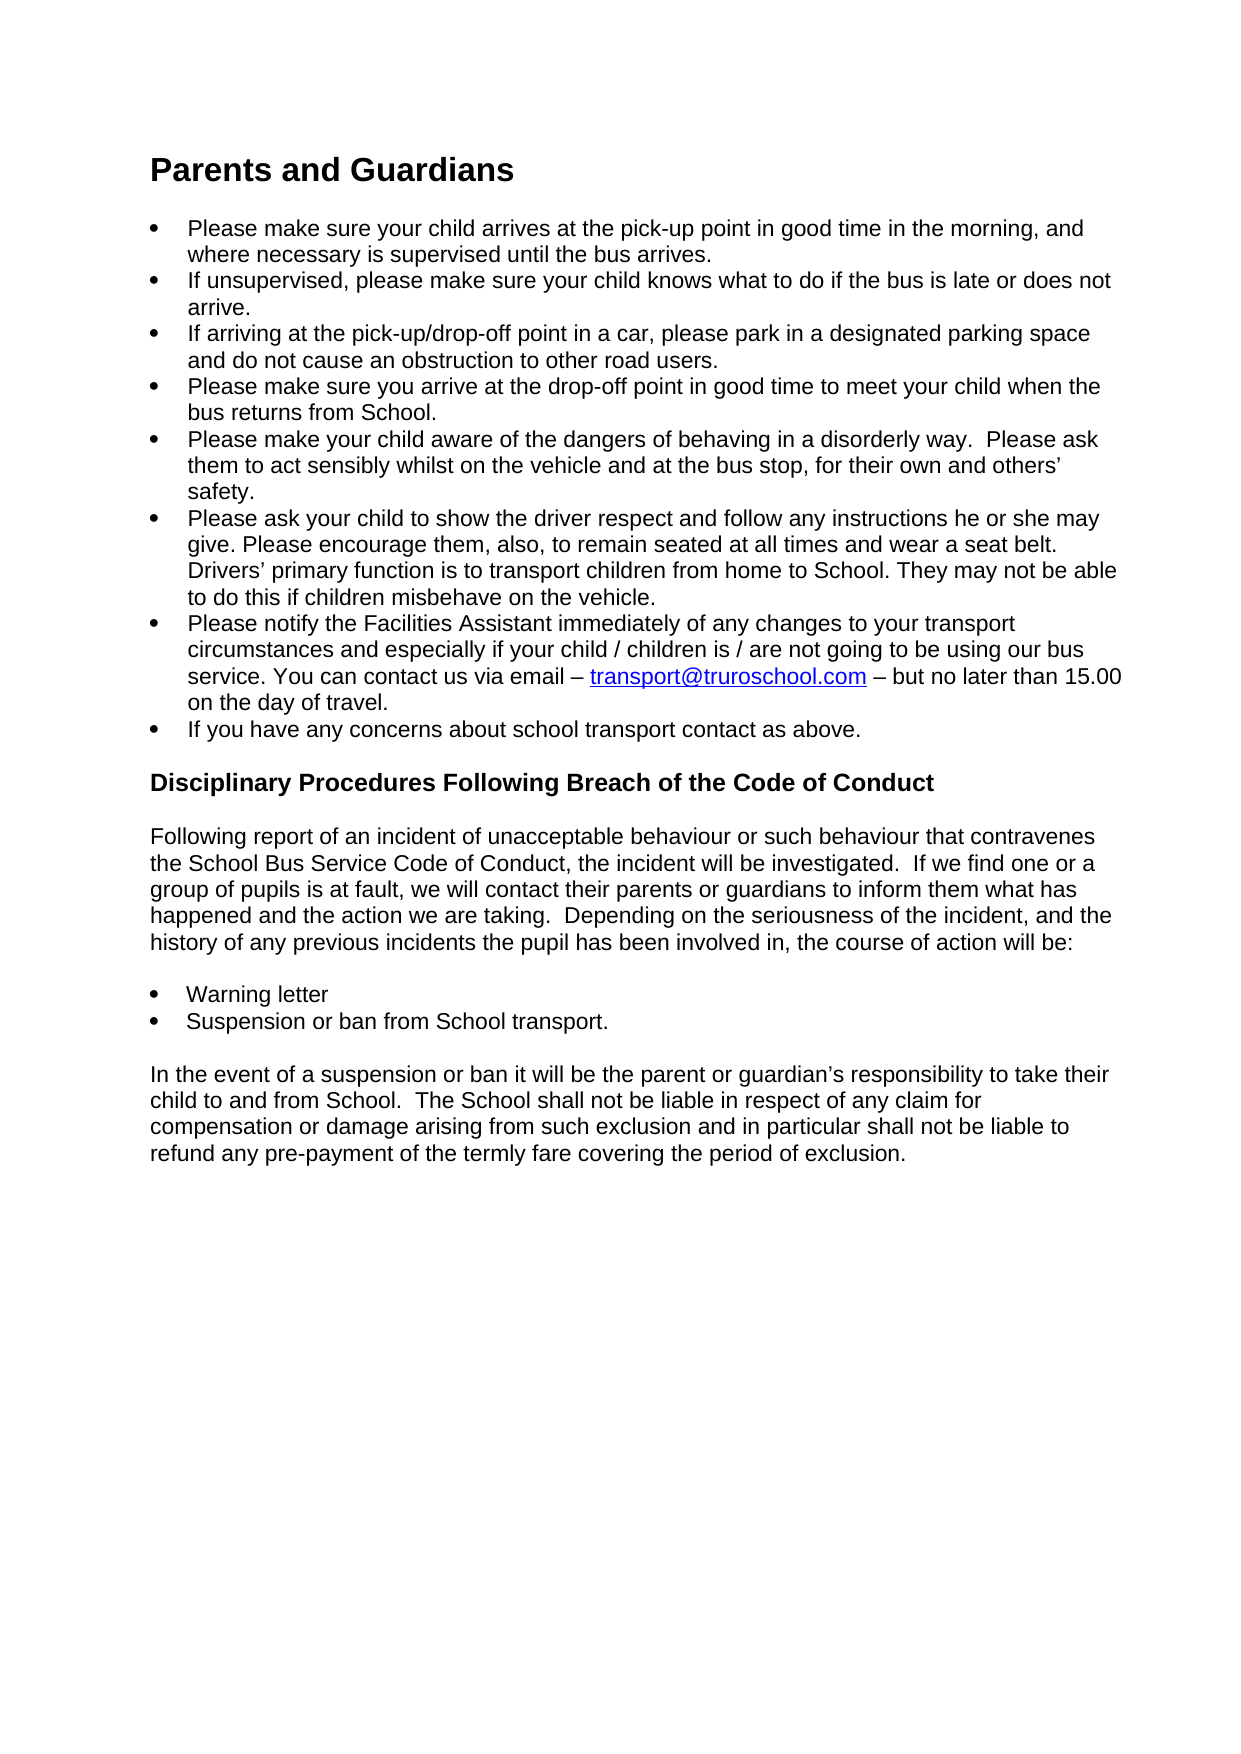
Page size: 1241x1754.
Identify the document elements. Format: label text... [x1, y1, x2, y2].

list Please notify the Facilities Assistant immediately of any changes to your transport circumstances and especially if your child / children is / are not going to be using our bus service. You can contact us via email – transport@truroschool.com – but no later than 15.00 on the day of travel. [150, 610, 1122, 716]
text Disciplinary Procedures Following Breach of the Code of Conduct [150, 768, 1122, 797]
text Parents and Guardians [150, 150, 1122, 188]
list Suspension or ban from School transport. [150, 1008, 1122, 1034]
list Please make sure you arrive at the drop-off point in good time to meet your child when the bus returns from School. [150, 373, 1122, 426]
text In the event of a suspension or ban it will be the parent or guardian’s responsibility to take their child to and from School. The School shall not be liable in respect of any claim for compensation or damage arising from such exclusion and in particular shall not be liable to refund any pre-payment of the termly fare covering the period of exclusion. [150, 1061, 1122, 1166]
list Please make sure your child arrives at the pick-up point in good time in the morning, and where necessary is supervised until the bus arrives. [150, 215, 1122, 267]
list Warning letter [150, 981, 1122, 1008]
list If unsupervised, please make sure your child knows what to do if the bus is late or does not arrive. [150, 267, 1122, 320]
list If arriving at the pick-up/drop-off point in a car, please park in a designated parking space and do not cause an obstruction to other road users. [150, 320, 1122, 373]
list If you have any concerns about school transport contact as above. [150, 716, 1122, 742]
list Please ask your child to show the driver respect and follow any instructions he or she may give. Please encourage them, also, to remain seated at all times and wear a seat belt. Drivers’ primary function is to transport children from home to School. They may not be able to do this if children misbehave on the vehicle. [150, 505, 1122, 610]
text Following report of an incident of unacceptable behaviour or such behaviour that contravenes the School Bus Service Code of Conduct, the incident will be investigated. If we find one or a group of pupils is at fault, we will contact their parents or guardians to inform them what has happened and the action we are taking. Depending on the seriousness of the incident, and the history of any previous incidents the pupil has been involved in, the course of action will be: [150, 823, 1122, 955]
list Please make your child aware of the dangers of behaving in a disorderly way. Please ask them to act sensibly whilst on the vehicle and at the bus stop, for their own and others’ safety. [150, 426, 1122, 505]
